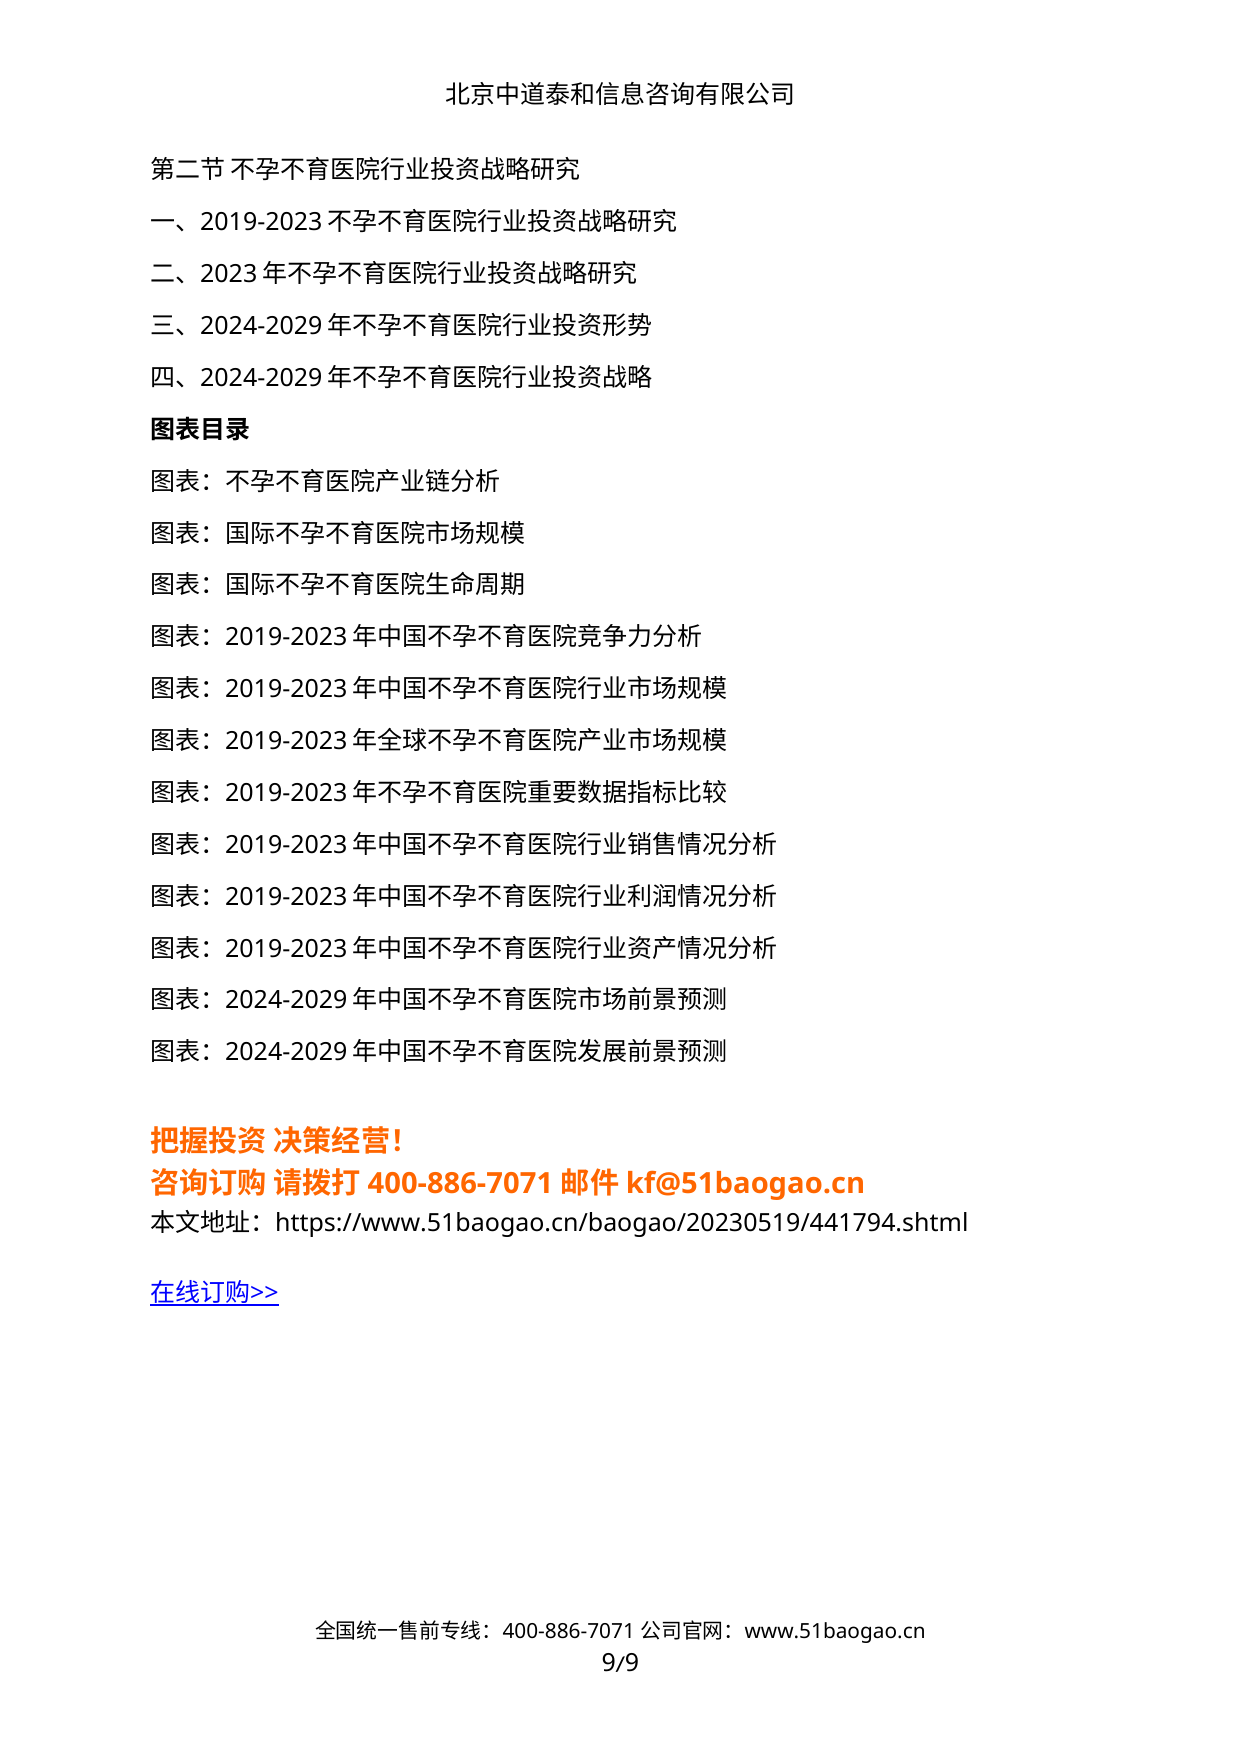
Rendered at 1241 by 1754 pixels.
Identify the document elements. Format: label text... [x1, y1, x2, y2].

text 图表：2024-2029年中国不孕不育医院发展前景预测 [150, 1032, 1090, 1068]
text 四、2024-2029年不孕不育医院行业投资战略 [150, 357, 1090, 394]
text 图表：2019-2023年不孕不育医院重要数据指标比较 [150, 772, 1090, 809]
text 三、2024-2029年不孕不育医院行业投资形势 [150, 306, 1090, 342]
text 图表：2019-2023年中国不孕不育医院行业利润情况分析 [150, 876, 1090, 912]
text 图表目录 [150, 409, 1090, 446]
text 图表：国际不孕不育医院生命周期 [150, 565, 1090, 601]
text 图表：国际不孕不育医院市场规模 [150, 513, 1090, 549]
text 在线订购>> [150, 1239, 1090, 1309]
text 把握投资 决策经营！咨询订购 请拨打 400-886-7071 邮件 kf@51baogao.cn本文地址：https://www.51baogao.cn/baogao/20230519/441794.shtml [150, 1084, 1090, 1239]
text 二、2023年不孕不育医院行业投资战略研究 [150, 254, 1090, 290]
text 第二节 不孕不育医院行业投资战略研究 [150, 150, 1090, 186]
text 图表：2019-2023年中国不孕不育医院行业市场规模 [150, 669, 1090, 705]
text 图表：不孕不育医院产业链分析 [150, 461, 1090, 497]
text 图表：2024-2029年中国不孕不育医院市场前景预测 [150, 980, 1090, 1016]
text 一、2019-2023不孕不育医院行业投资战略研究 [150, 202, 1090, 238]
text 图表：2019-2023年中国不孕不育医院竞争力分析 [150, 617, 1090, 653]
text 图表：2019-2023年全球不孕不育医院产业市场规模 [150, 721, 1090, 757]
text 图表：2019-2023年中国不孕不育医院行业资产情况分析 [150, 928, 1090, 964]
text 图表：2019-2023年中国不孕不育医院行业销售情况分析 [150, 824, 1090, 861]
